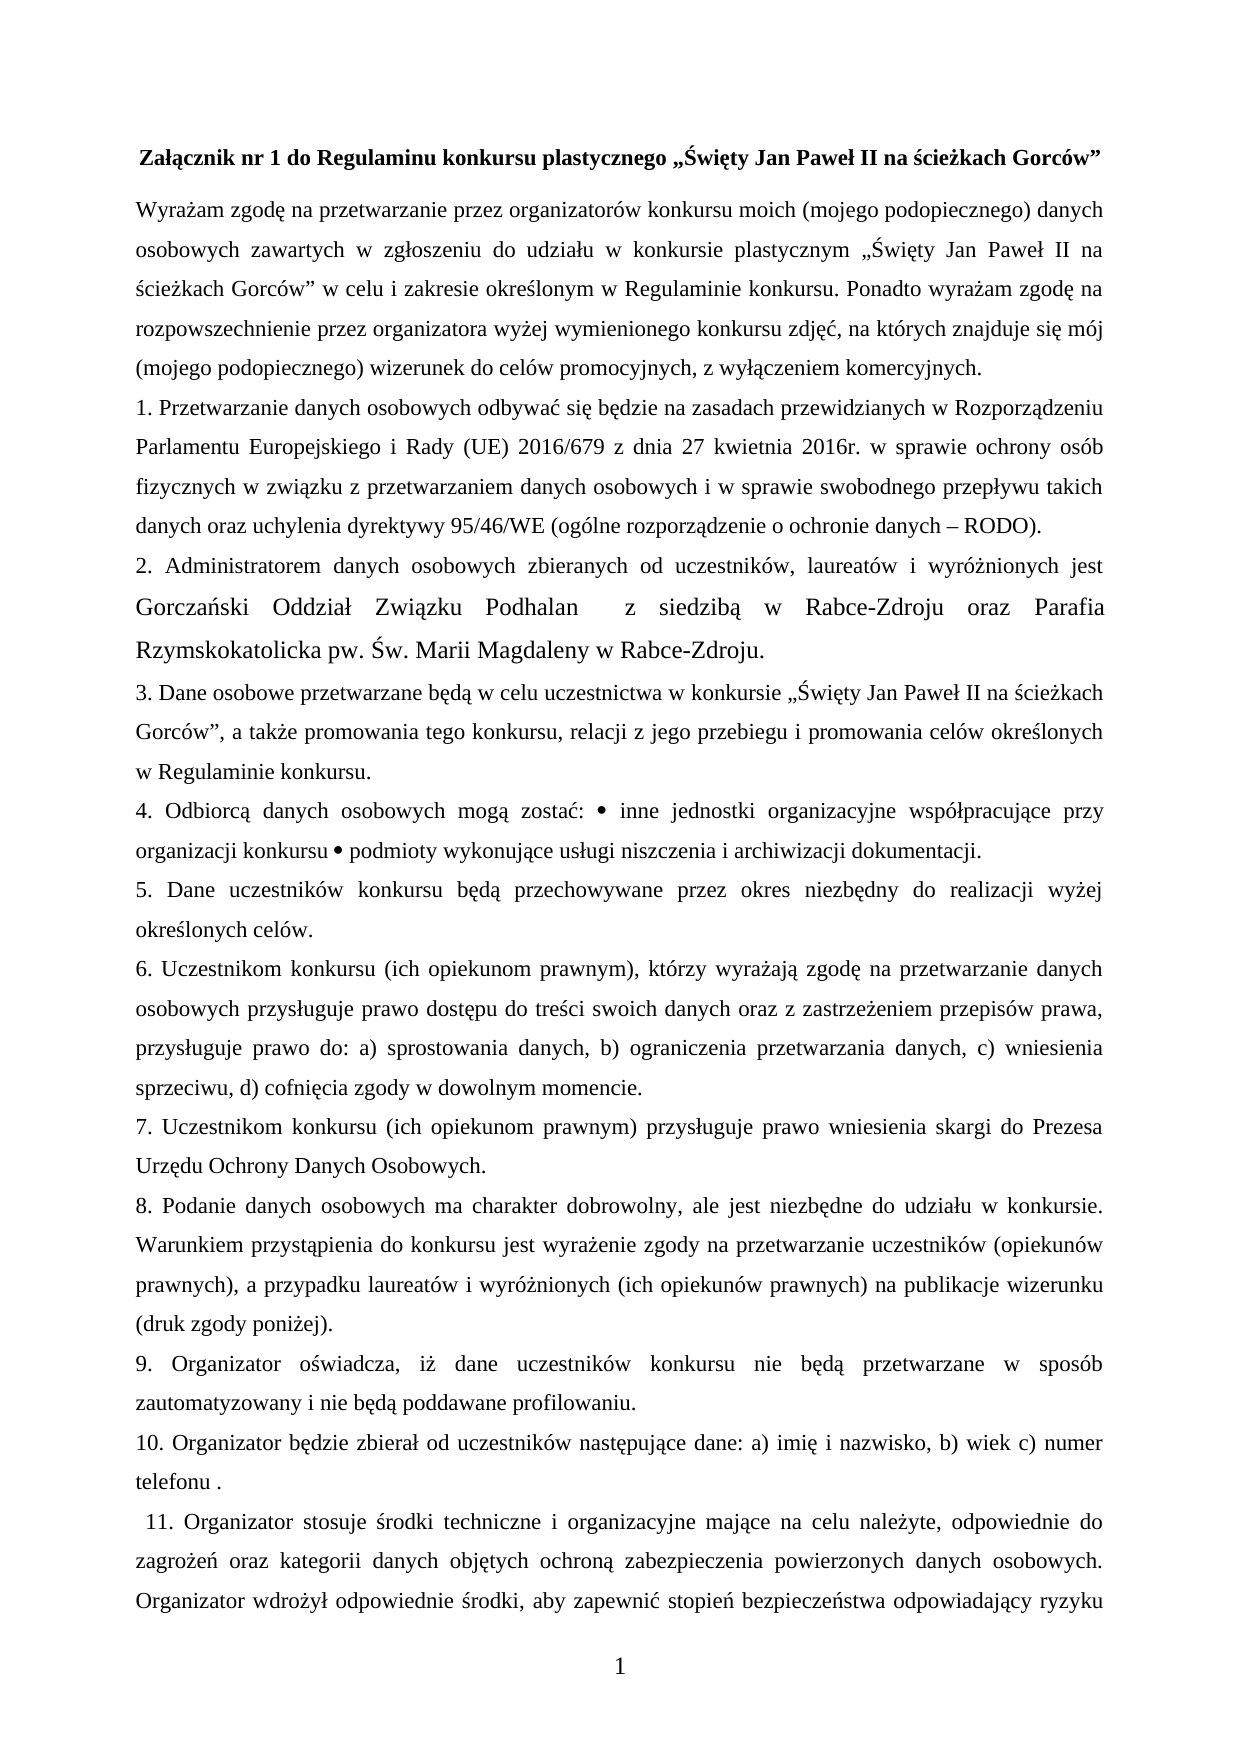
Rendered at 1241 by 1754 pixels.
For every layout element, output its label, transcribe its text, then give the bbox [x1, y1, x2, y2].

text Wyrażam zgodę na przetwarzanie przez organizatorów konkursu moich (mojego podopiecznego) danych osobowych zawartych w zgłoszeniu do udziału w konkursie plastycznym „Święty Jan Paweł II na ścieżkach Gorców” w celu i zakresie określonym w Regulaminie konkursu. Ponadto wyrażam zgodę na rozpowszechnienie przez organizatora wyżej wymienionego konkursu zdjęć, na których znajduje się mój (mojego podopiecznego) wizerunek do celów promocyjnych, z wyłączeniem komercyjnych. [135, 196, 1105, 381]
text 2. Administratorem danych osobowych zbieranych od uczestników, laureatów i wyróżnionych jest Gorczański Oddział Związku Podhalan z siedzibą w Rabce-Zdroju oraz Parafia Rzymskokatolicka pw. Św. Marii Magdaleny w Rabce-Zdroju. [135, 552, 1105, 664]
text 3. Dane osobowe przetwarzane będą w celu uczestnictwa w konkursie „Święty Jan Paweł II na ścieżkach Gorców”, a także promowania tego konkursu, relacji z jego przebiegu i promowania celów określonych w Regulaminie konkursu. [135, 679, 1105, 784]
text 7. Uczestnikom konkursu (ich opiekunom prawnym) przysługuje prawo wniesienia skargi do Prezesa Urzędu Ochrony Danych Osobowych. [135, 1113, 1105, 1179]
text 8. Podanie danych osobowych ma charakter dobrowolny, ale jest niezbędne do udziału w konkursie. Warunkiem przystąpienia do konkursu jest wyrażenie zgody na przetwarzanie uczestników (opiekunów prawnych), a przypadku laureatów i wyróżnionych (ich opiekunów prawnych) na publikacje wizerunku (druk zgody poniżej). [135, 1192, 1105, 1337]
text 4. Odbiorcą danych osobowych mogą zostać: inne jednostki organizacyjne współpracujące przy organizacji konkursu podmioty wykonujące usługi niszczenia i archiwizacji dokumentacji. [135, 797, 1105, 863]
text Załącznik nr 1 do Regulaminu konkursu plastycznego „Święty Jan Paweł II na ścieżkach Gorców” [135, 144, 1105, 170]
text 1. Przetwarzanie danych osobowych odbywać się będzie na zasadach przewidzianych w Rozporządzeniu Parlamentu Europejskiego i Rady (UE) 2016/679 z dnia 27 kwietnia 2016r. w sprawie ochrony osób fizycznych w związku z przetwarzaniem danych osobowych i w sprawie swobodnego przepływu takich danych oraz uchylenia dyrektywy 95/46/WE (ogólne rozporządzenie o ochronie danych – RODO). [135, 394, 1105, 539]
text 10. Organizator będzie zbierał od uczestników następujące dane: a) imię i nazwisko, b) wiek c) numer telefonu . [135, 1429, 1105, 1495]
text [135, 1508, 1105, 1613]
text 9. Organizator oświadcza, iż dane uczestników konkursu nie będą przetwarzane w sposób zautomatyzowany i nie będą poddawane profilowaniu. [135, 1350, 1105, 1416]
text 5. Dane uczestników konkursu będą przechowywane przez okres niezbędny do realizacji wyżej określonych celów. [135, 876, 1105, 942]
text 6. Uczestnikom konkursu (ich opiekunom prawnym), którzy wyrażają zgodę na przetwarzanie danych osobowych przysługuje prawo dostępu do treści swoich danych oraz z zastrzeżeniem przepisów prawa, przysługuje prawo do: a) sprostowania danych, b) ograniczenia przetwarzania danych, c) wniesienia sprzeciwu, d) cofnięcia zgody w dowolnym momencie. [135, 955, 1105, 1100]
